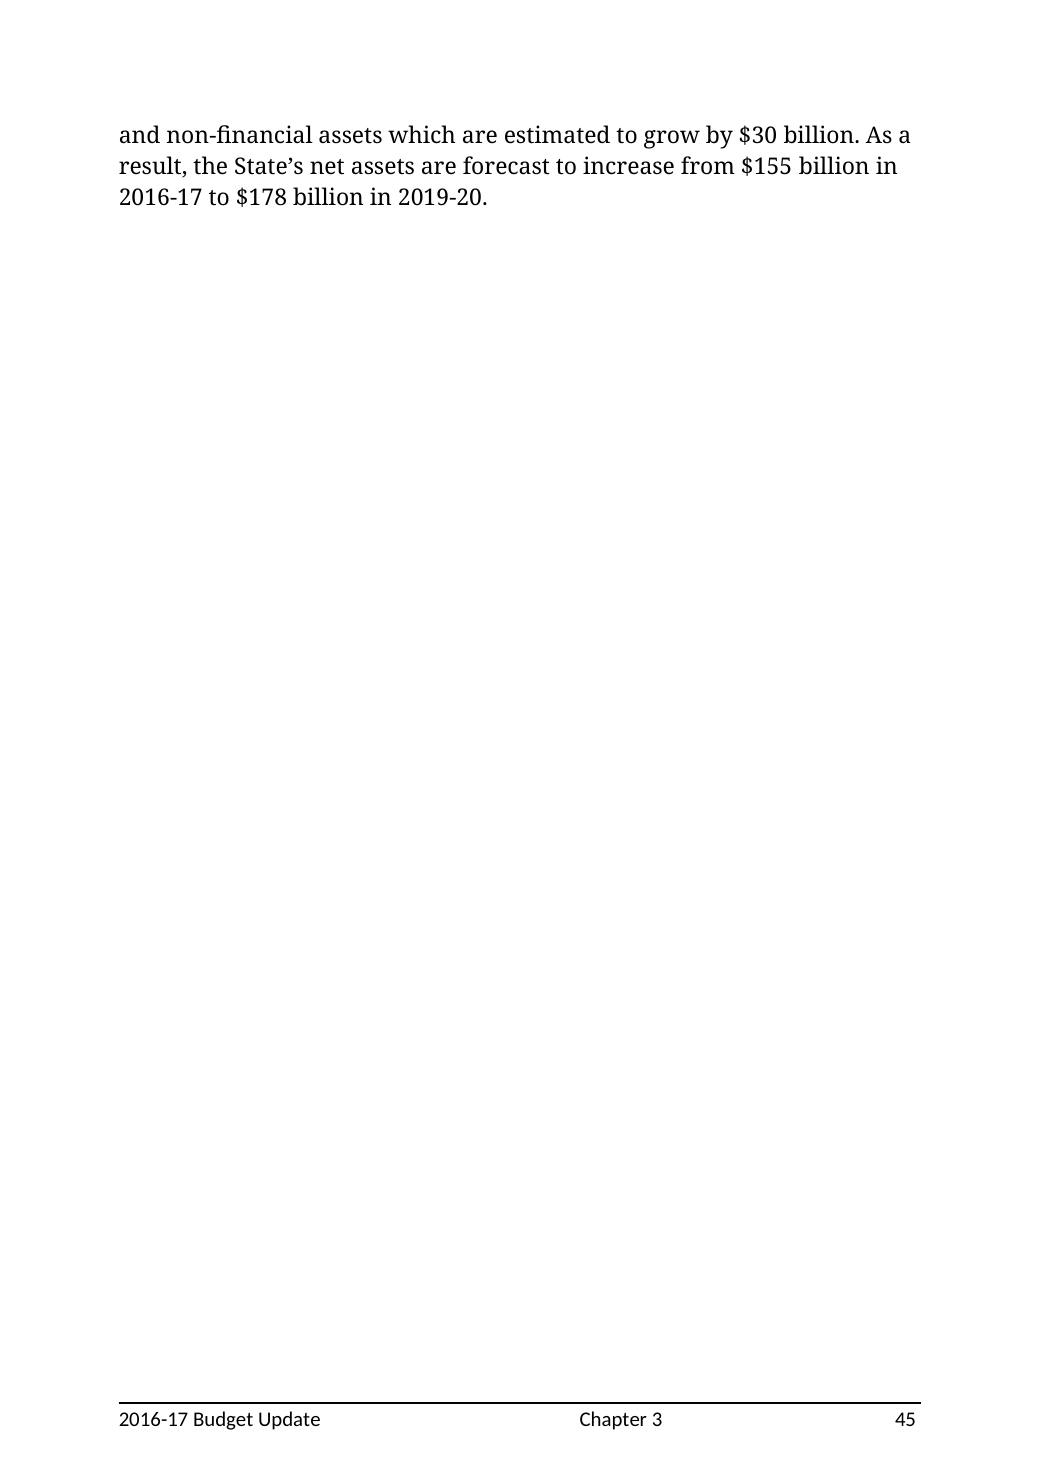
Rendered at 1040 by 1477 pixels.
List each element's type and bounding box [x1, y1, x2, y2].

text [118, 118, 921, 212]
